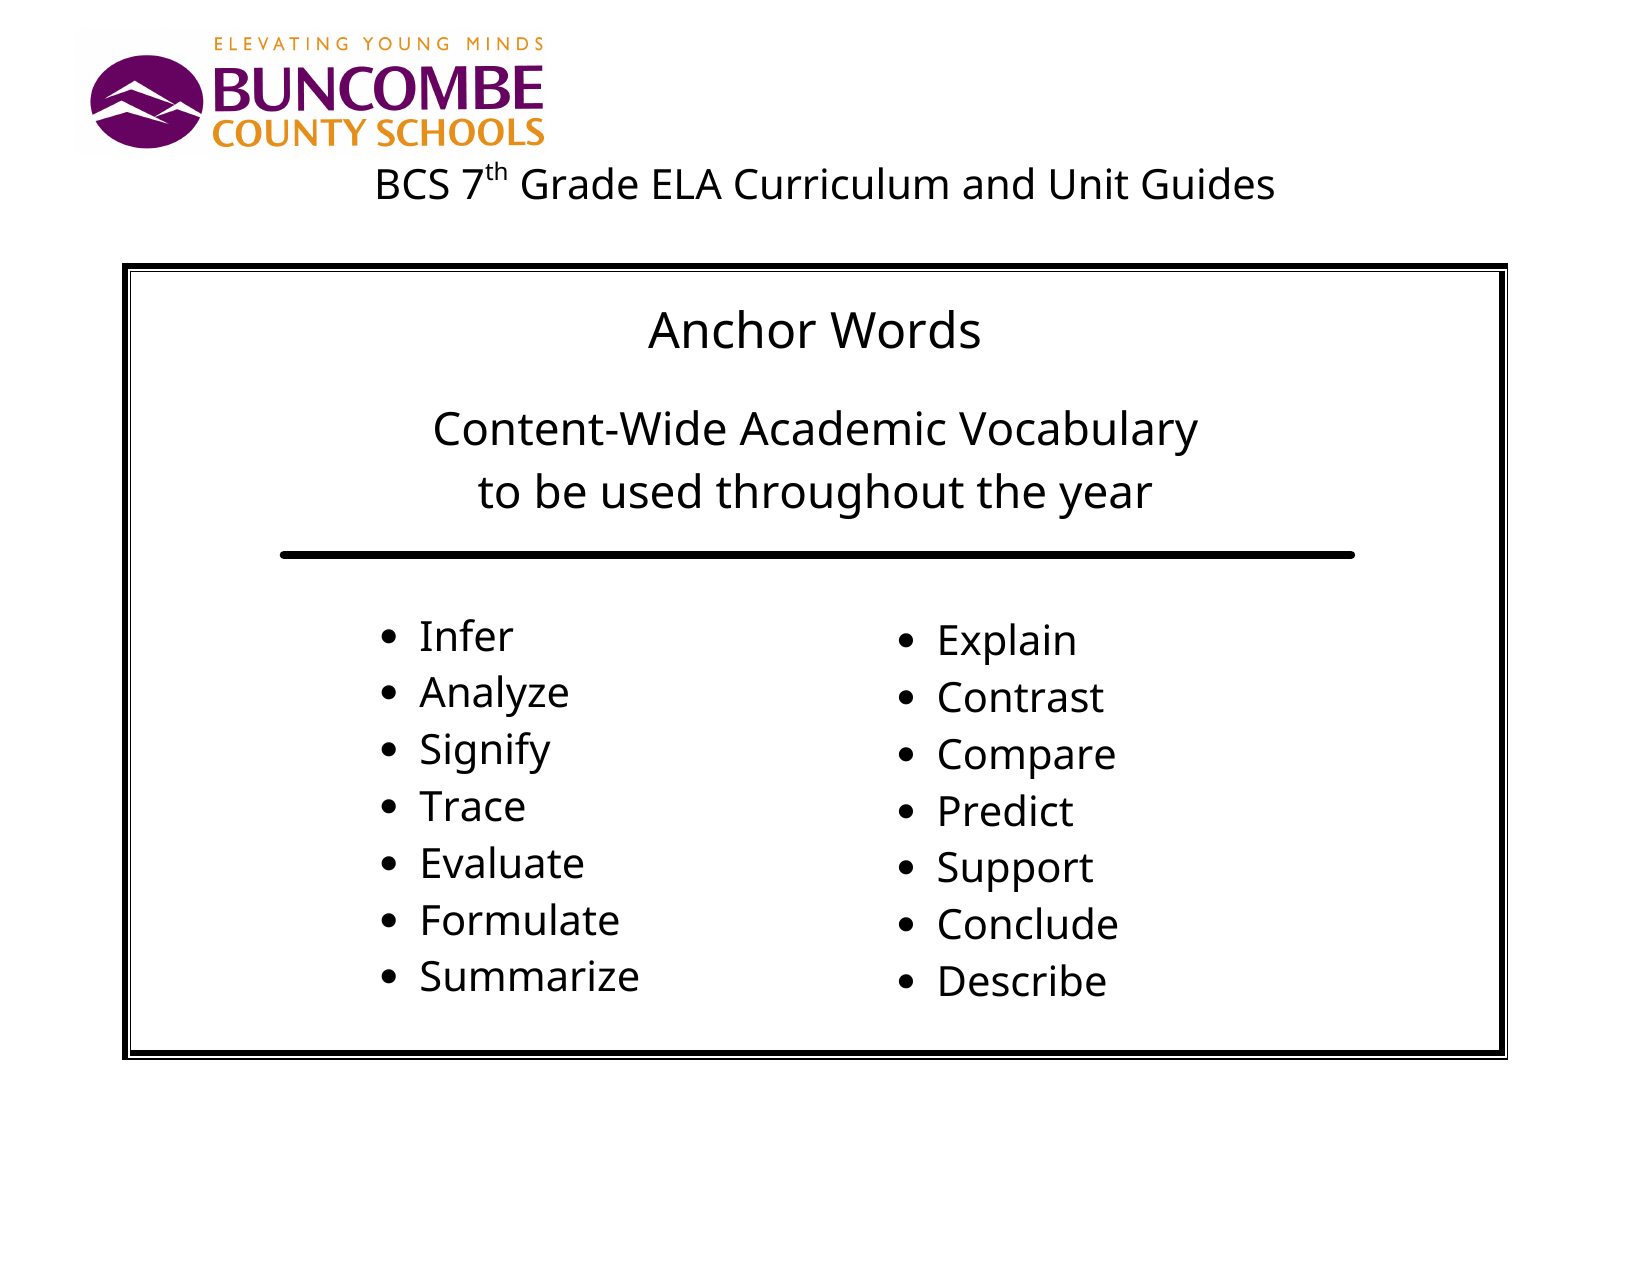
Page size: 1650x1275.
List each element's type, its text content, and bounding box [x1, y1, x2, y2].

text BCS 7th Grade ELA Curriculum and Unit Guides [75, 154, 1575, 211]
table_header Anchor Words Content-Wide Academic Vocabulary to be used throughout the year [131, 272, 1499, 1050]
picture [75, 28, 549, 155]
